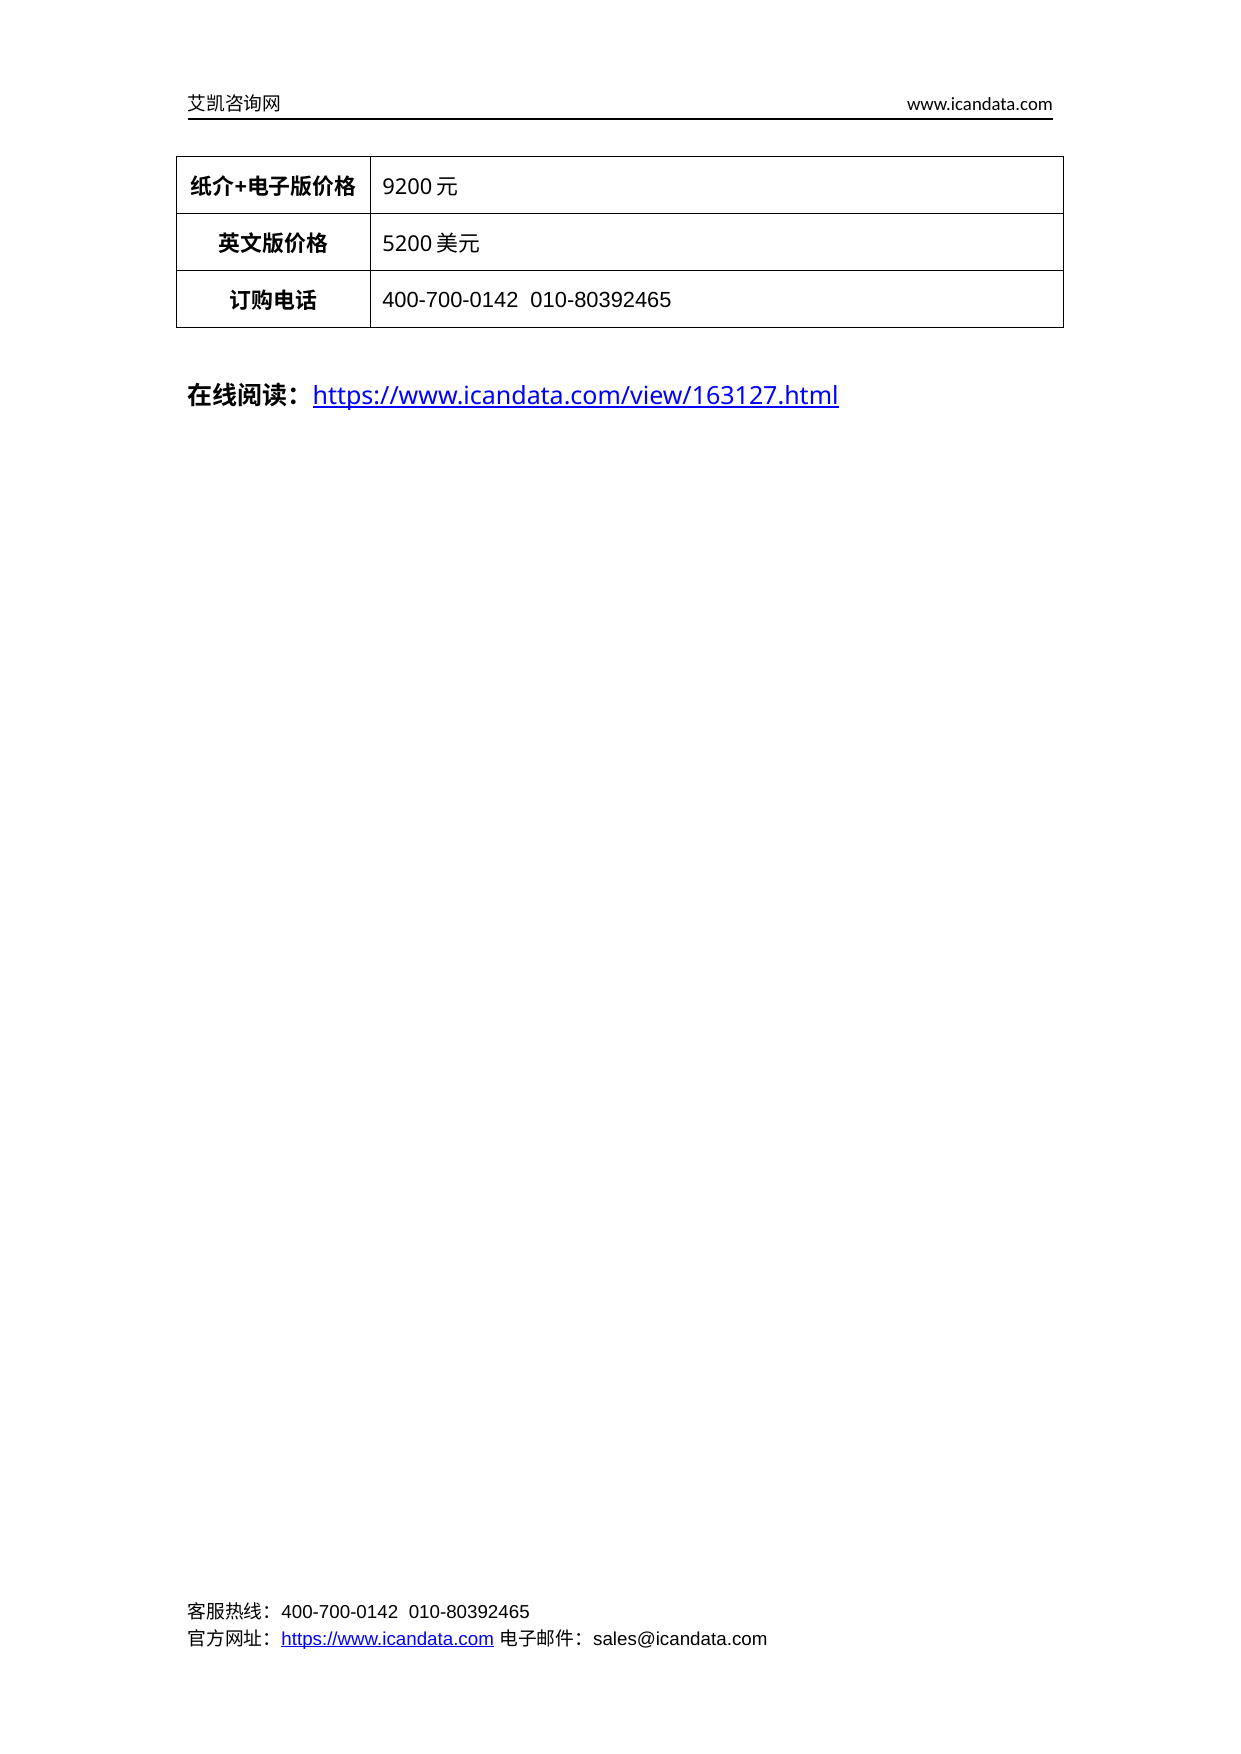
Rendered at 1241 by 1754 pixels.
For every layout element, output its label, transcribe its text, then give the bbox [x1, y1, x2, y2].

table_cell 400-700-0142 010-80392465 [371, 271, 1063, 327]
table_cell 5200美元 [371, 214, 1063, 270]
table_cell 订购电话 [177, 271, 370, 327]
table_cell 英文版价格 [177, 214, 370, 270]
text 在线阅读：https://www.icandata.com/view/163127.html [187, 361, 1053, 426]
table_cell 纸介+电子版价格 [177, 157, 370, 213]
table_cell 9200元 [371, 157, 1063, 213]
